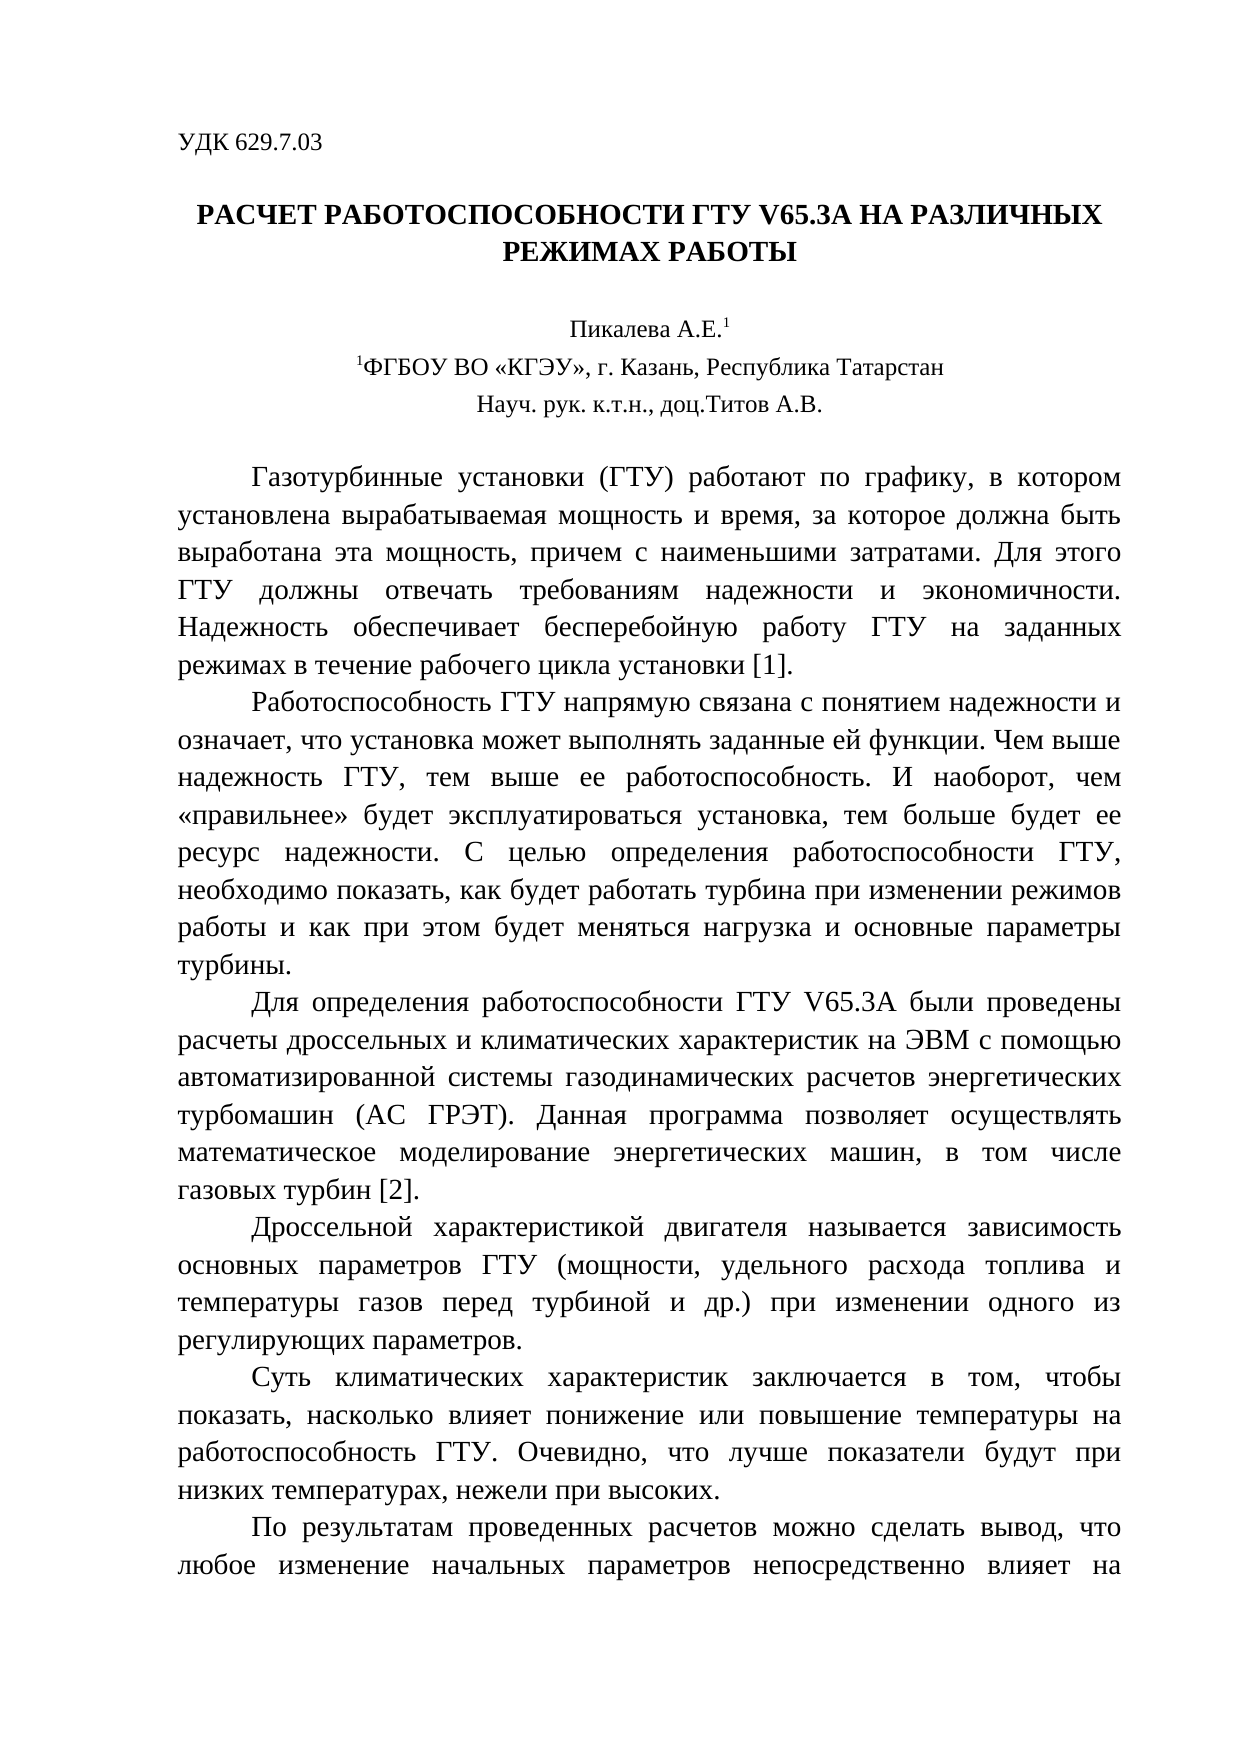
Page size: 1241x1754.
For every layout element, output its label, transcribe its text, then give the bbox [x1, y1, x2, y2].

text Для определения работоспособности ГТУ V65.3А были проведены расчеты дроссельных и климатических характеристик на ЭВМ с помощью автоматизированной системы газодинамических расчетов энергетических турбомашин (АС ГРЭТ). Данная программа позволяет осуществлять математическое моделирование энергетических машин, в том числе газовых турбин [2]. [177, 981, 1122, 1206]
text Науч. рук. к.т.н., доц.Титов А.В. [177, 381, 1122, 418]
text Суть климатических характеристик заключается в том, чтобы показать, насколько влияет понижение или повышение температуры на работоспособность ГТУ. Очевидно, что лучше показатели будут при низких температурах, нежели при высоких. [177, 1356, 1122, 1506]
text РАСЧЕТ РАБОТОСПОСОБНОСТИ ГТУ V65.3А НА РАЗЛИЧНЫХ РЕЖИМАХ РАБОТЫ [177, 193, 1122, 268]
text Пикалева А.Е.1 [177, 306, 1122, 343]
text УДК 629.7.03 [177, 118, 1122, 156]
text Дроссельной характеристикой двигателя называется зависимость основных параметров ГТУ (мощности, удельного расхода топлива и температуры газов перед турбиной и др.) при изменении одного из регулирующих параметров. [177, 1206, 1122, 1356]
text 1ФГБОУ ВО «КГЭУ», г. Казань, Республика Татарстан [177, 343, 1122, 381]
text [177, 1506, 1122, 1581]
text Работоспособность ГТУ напрямую связана с понятием надежности и означает, что установка может выполнять заданные ей функции. Чем выше надежность ГТУ, тем выше ее работоспособность. И наоборот, чем «правильнее» будет эксплуатироваться установка, тем больше будет ее ресурс надежности. С целью определения работоспособности ГТУ, необходимо показать, как будет работать турбина при изменении режимов работы и как при этом будет меняться нагрузка и основные параметры турбины. [177, 681, 1122, 981]
text Газотурбинные установки (ГТУ) работают по графику, в котором установлена вырабатываемая мощность и время, за которое должна быть выработана эта мощность, причем с наименьшими затратами. Для этого ГТУ должны отвечать требованиям надежности и экономичности. Надежность обеспечивает бесперебойную работу ГТУ на заданных режимах в течение рабочего цикла установки [1]. [177, 456, 1122, 681]
